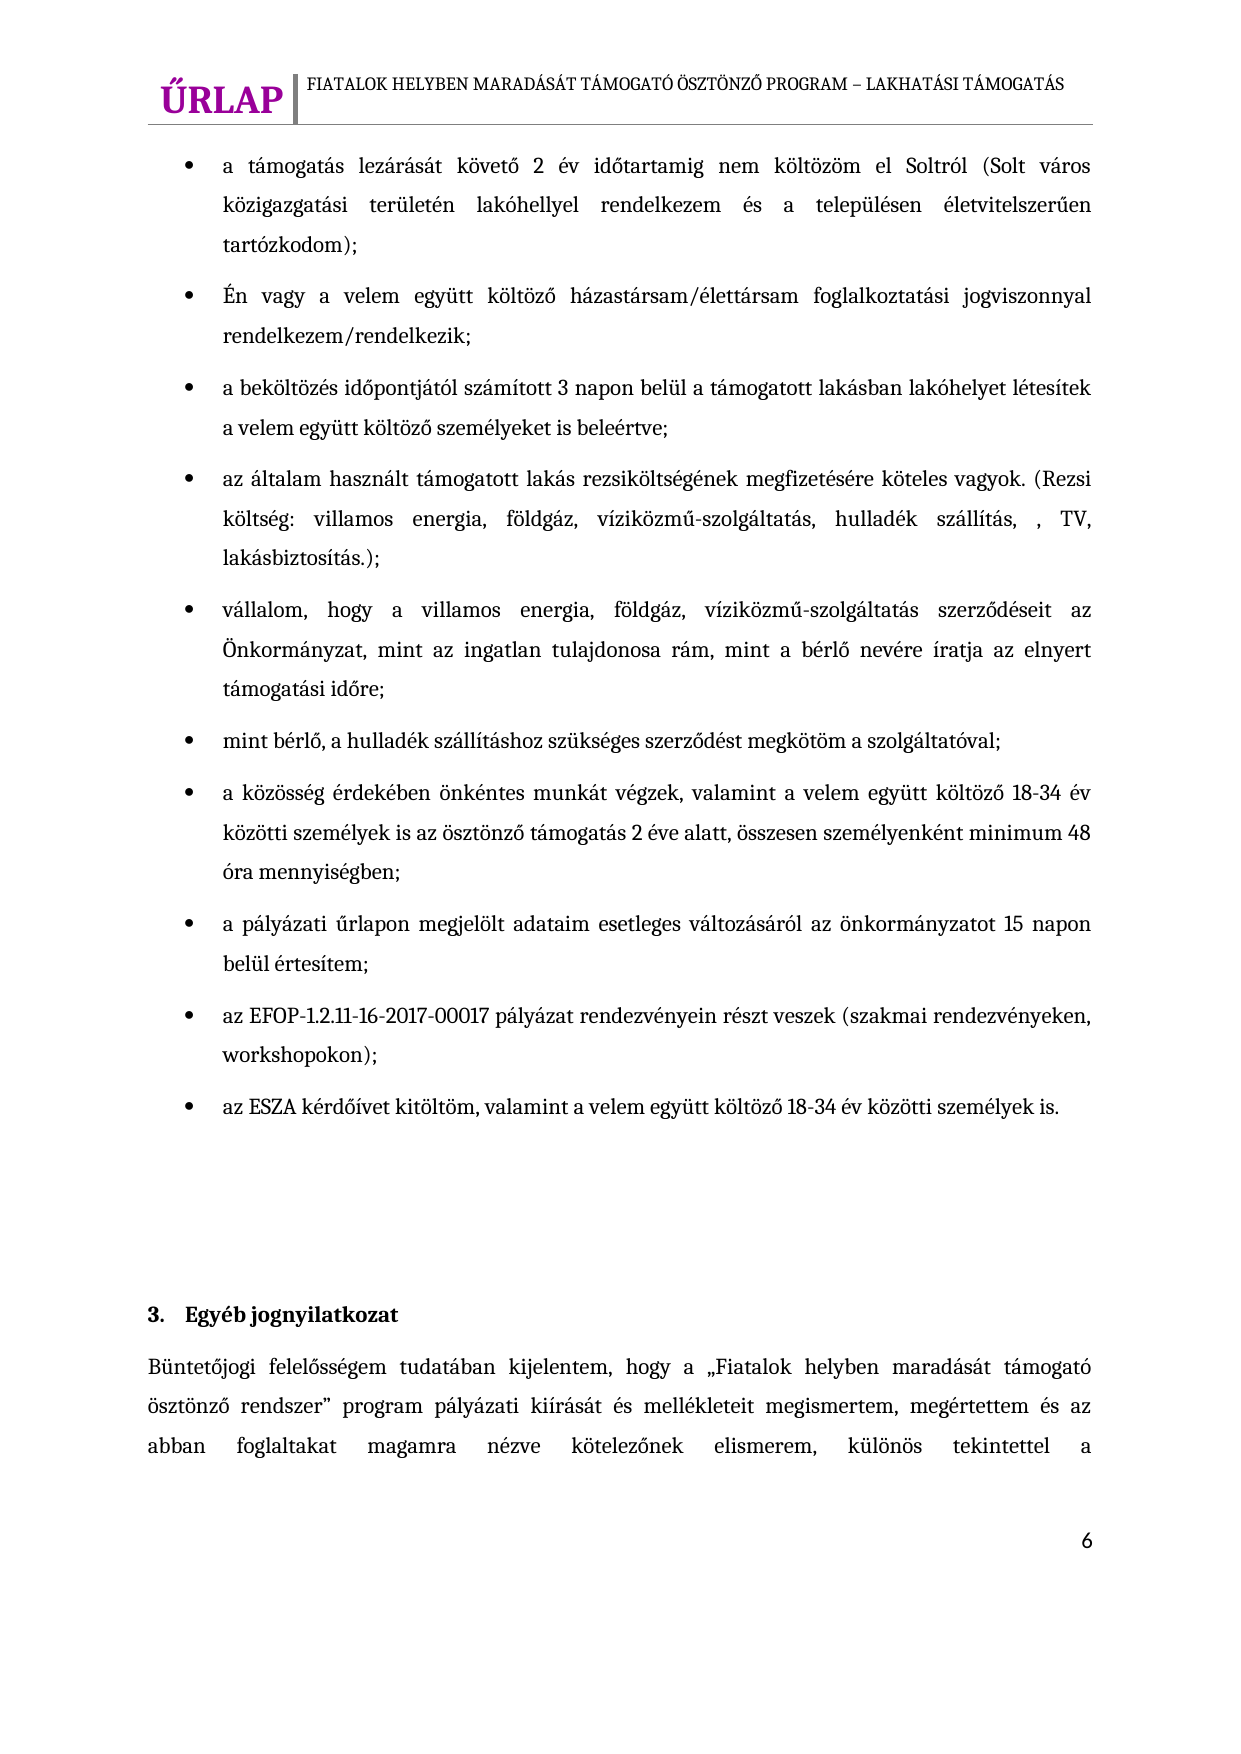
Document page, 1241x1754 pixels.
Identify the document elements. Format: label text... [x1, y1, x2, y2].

list az EFOP-1.2.11-16-2017-00017 pályázat rendezvényein részt veszek (szakmai rendezvényeken, workshopokon); [185, 1002, 1093, 1068]
list az általam használt támogatott lakás rezsiköltségének megfizetésére köteles vagyok. (Rezsi költség: villamos energia, földgáz, víziközmű-szolgáltatás, hulladék szállítás, , TV, lakásbiztosítás.); [185, 466, 1093, 572]
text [148, 1354, 1093, 1459]
list a közösség érdekében önkéntes munkát végzek, valamint a velem együtt költöző 18-34 év közötti személyek is az ösztönző támogatás 2 éve alatt, összesen személyenként minimum 48 óra mennyiségben; [185, 780, 1093, 885]
list mint bérlő, a hulladék szállításhoz szükséges szerződést megkötöm a szolgáltatóval; [185, 728, 1093, 754]
list a beköltözés időpontjától számított 3 napon belül a támogatott lakásban lakóhelyet létesítek a velem együtt költöző személyeket is beleértve; [185, 375, 1093, 441]
list Én vagy a velem együtt költöző házastársam/élettársam foglalkoztatási jogviszonnyal rendelkezem/rendelkezik; [185, 283, 1093, 349]
list az ESZA kérdőívet kitöltöm, valamint a velem együtt költöző 18-34 év közötti személyek is. [185, 1094, 1093, 1120]
list a támogatás lezárását követő 2 év időtartamig nem költözöm el Soltról (Solt város közigazgatási területén lakóhellyel rendelkezem és a településen életvitelszerűen tartózkodom); [185, 152, 1093, 258]
list vállalom, hogy a villamos energia, földgáz, víziközmű-szolgáltatás szerződéseit az Önkormányzat, mint az ingatlan tulajdonosa rám, mint a bérlő nevére íratja az elnyert támogatási időre; [185, 597, 1093, 702]
list Egyéb jognyilatkozat [148, 1302, 1093, 1328]
list a pályázati űrlapon megjelölt adataim esetleges változásáról az önkormányzatot 15 napon belül értesítem; [185, 911, 1093, 977]
